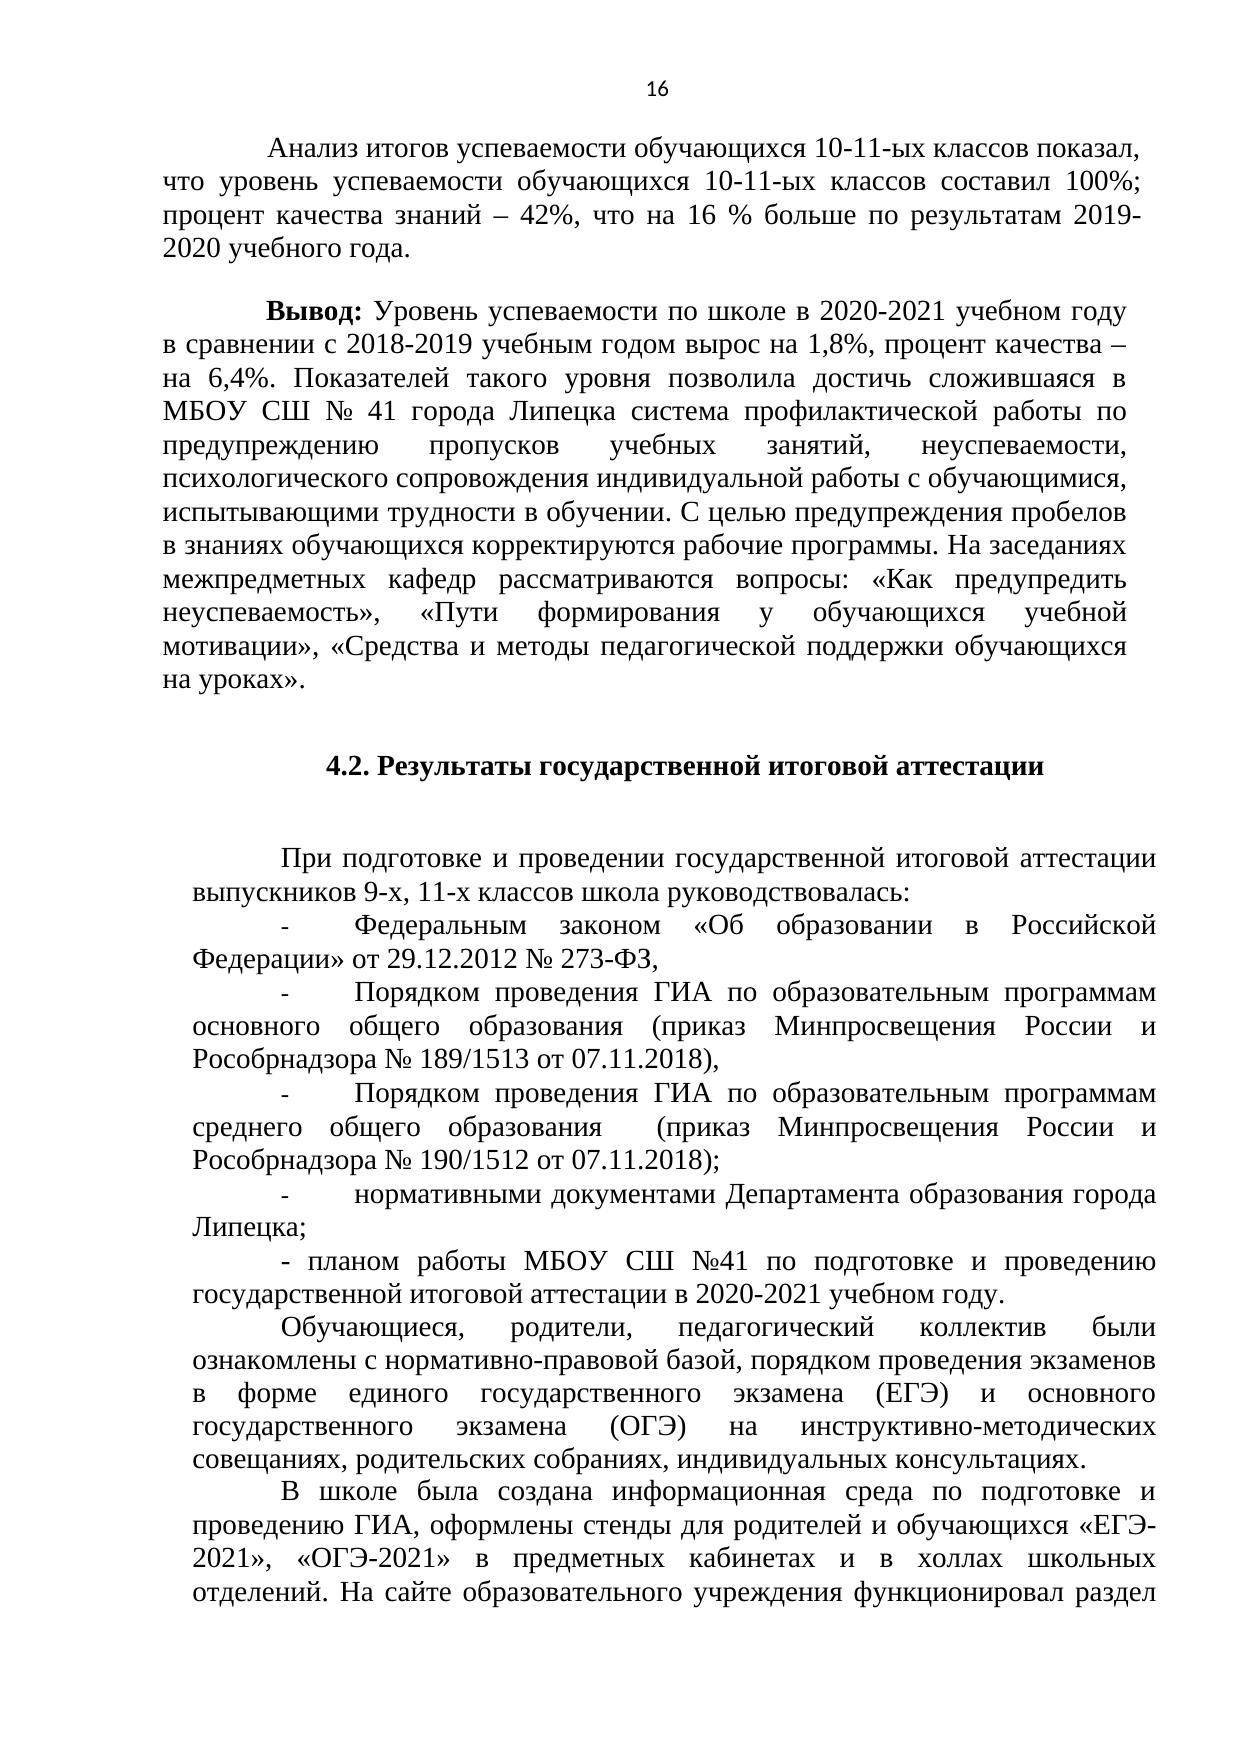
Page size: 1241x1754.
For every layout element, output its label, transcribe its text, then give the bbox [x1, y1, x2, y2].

text Обучающиеся, родители, педагогический коллектив были ознакомлены с нормативно-правовой базой, порядком проведения экзаменов в форме единого государственного экзамена (ЕГЭ) и основного государственного экзамена (ОГЭ) на инструктивно-методических совещаниях, родительских собраниях, индивидуальных консультациях. [192, 1310, 1157, 1474]
list Порядком проведения ГИА по образовательным программам среднего общего образования (приказ Минпросвещения России и Рособрнадзора № 190/1512 от 07.11.2018); [192, 1075, 1157, 1176]
list Федеральным законом «Об образовании в Российской Федерации» от 29.12.2012 № 273-ФЗ, [192, 907, 1157, 974]
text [192, 1474, 1157, 1607]
text Анализ итогов успеваемости обучающихся 10-11-ых классов показал, что уровень успеваемости обучающихся 10-11-ых классов составил 100%; процент качества знаний – 42%, что на 16 % больше по результатам 2019-2020 учебного года. [162, 130, 1142, 264]
text 4.2. Результаты государственной итоговой аттестации [133, 748, 1181, 782]
list нормативными документами Департамента образования города Липецка; [192, 1176, 1157, 1243]
list Порядком проведения ГИА по образовательным программам основного общего образования (приказ Минпросвещения России и Рособрнадзора № 189/1513 от 07.11.2018), [192, 974, 1157, 1075]
text - планом работы МБОУ СШ №41 по подготовке и проведению государственной итоговой аттестации в 2020-2021 учебном году. [192, 1243, 1157, 1310]
text Вывод: Уровень успеваемости по школе в 2020-2021 учебном году в сравнении с 2018-2019 учебным годом вырос на 1,8%, процент качества – на 6,4%. Показателей такого уровня позволила достичь сложившаяся в МБОУ СШ № 41 города Липецка система профилактической работы по предупреждению пропусков учебных занятий, неуспеваемости, психологического сопровождения индивидуальной работы с обучающимися, испытывающими трудности в обучении. С целью предупреждения пробелов в знаниях обучающихся корректируются рабочие программы. На заседаниях межпредметных кафедр рассматриваются вопросы: «Как предупредить неуспеваемость», «Пути формирования у обучающихся учебной мотивации», «Средства и методы педагогической поддержки обучающихся на уроках». [162, 293, 1128, 695]
text При подготовке и проведении государственной итоговой аттестации выпускников 9-х, 11-х классов школа руководствовалась: [192, 840, 1157, 907]
